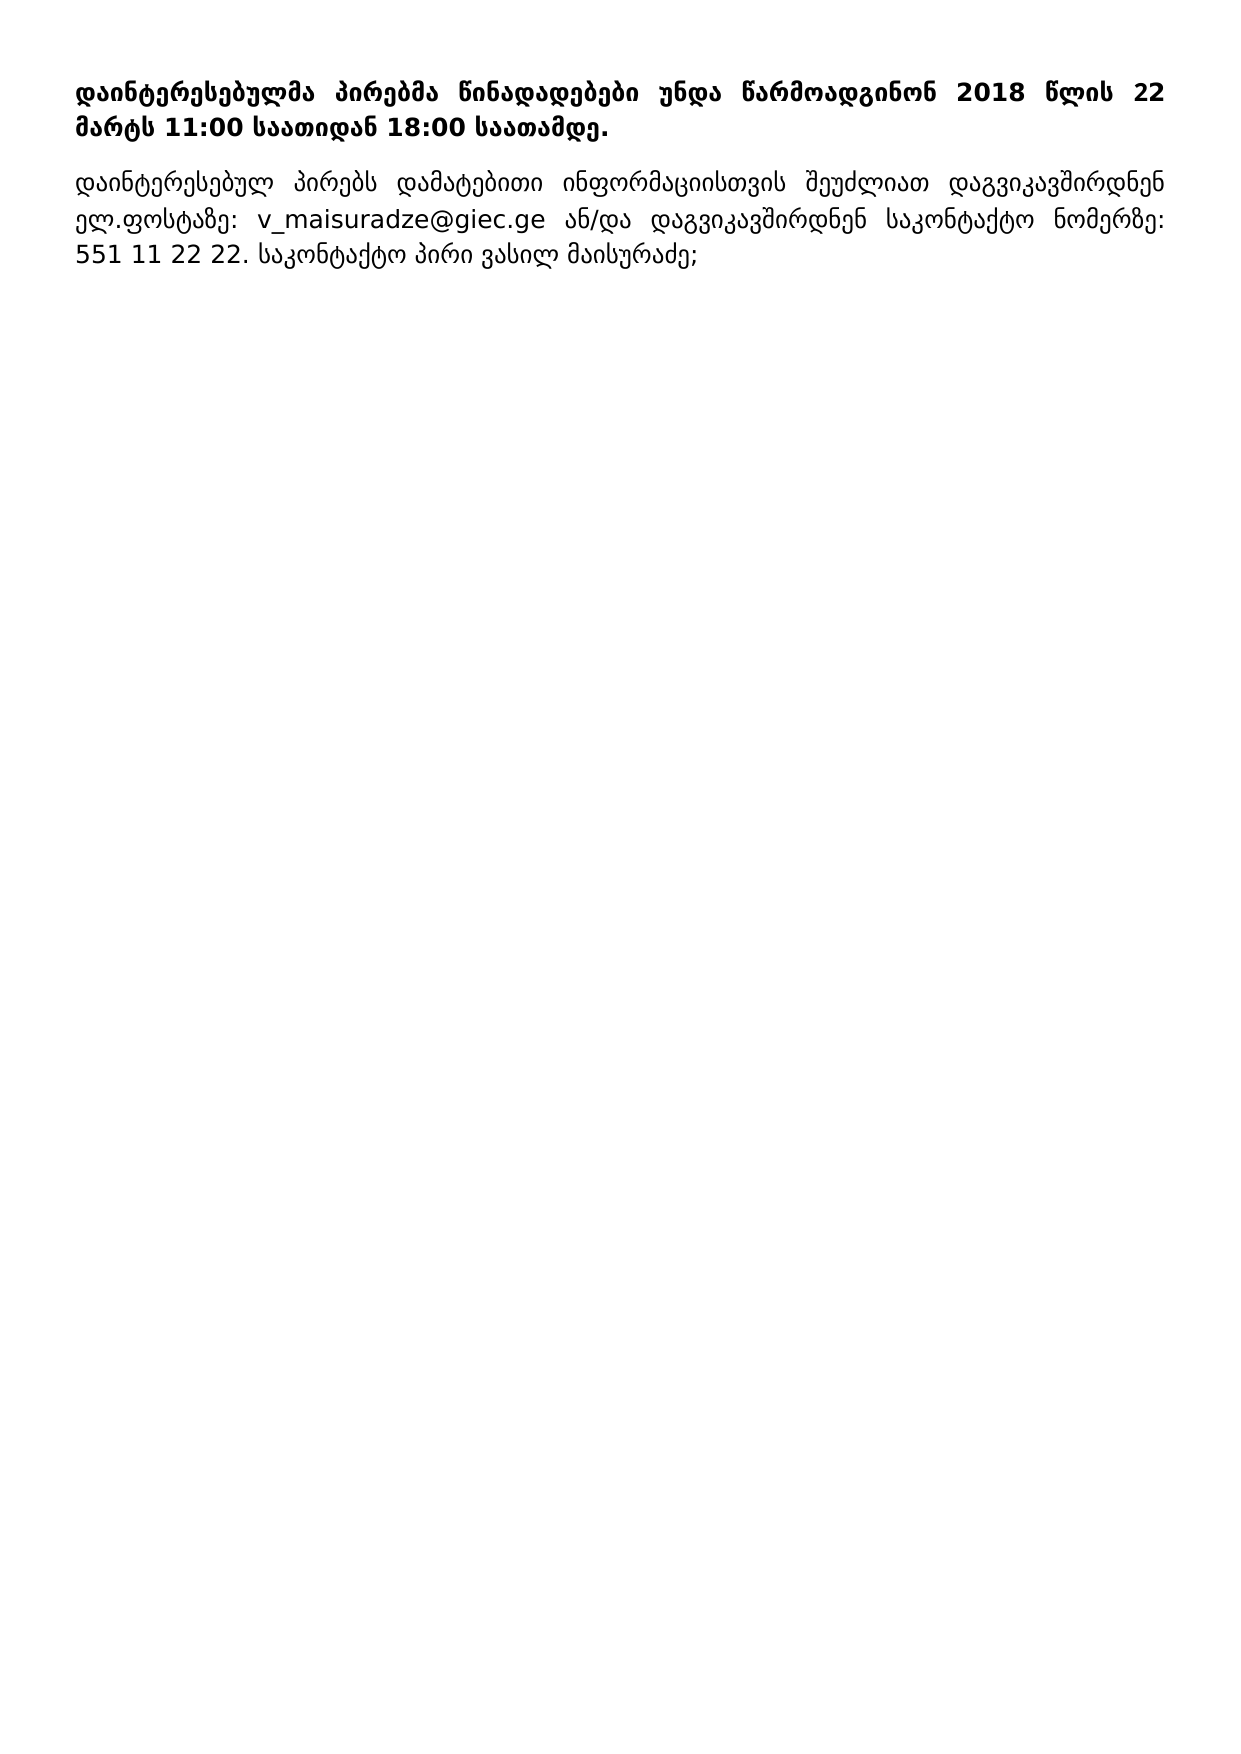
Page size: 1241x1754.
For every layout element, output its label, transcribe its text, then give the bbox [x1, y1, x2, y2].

text დაინტერესებულმა პირებმა წინადადებები უნდა წარმოადგინონ 2018 წლის 22 მარტს 11:00 საათიდან 18:00 საათამდე. [75, 75, 1165, 143]
text დაინტერესებულ პირებს დამატებითი ინფორმაციისთვის შეუძლიათ დაგვიკავშირდნენ ელ.ფოსტაზე: v_maisuradze@giec.ge ან/და დაგვიკავშირდნენ საკონტაქტო ნომერზე: 551 11 22 22. საკონტაქტო პირი ვასილ მაისურაძე; [75, 168, 1165, 269]
